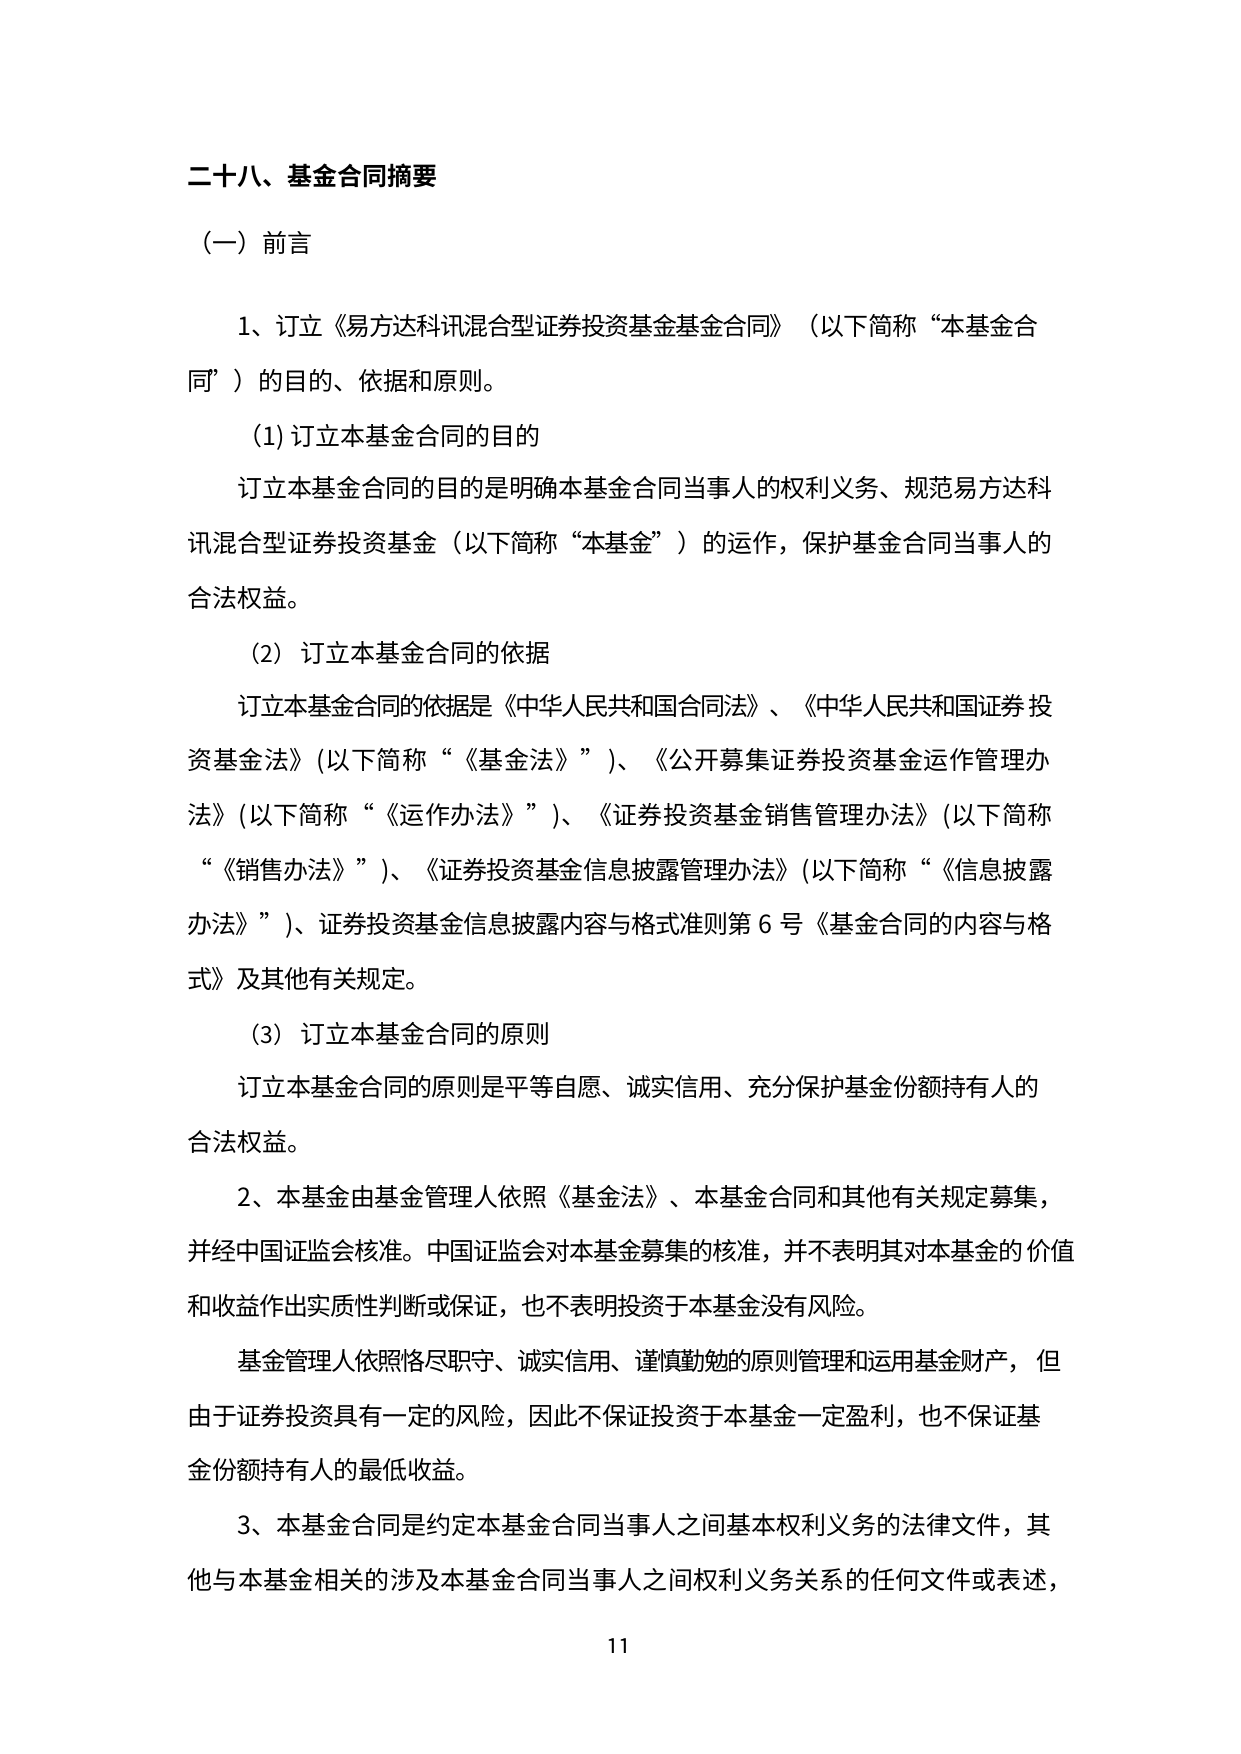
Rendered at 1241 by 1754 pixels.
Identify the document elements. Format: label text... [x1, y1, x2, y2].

text 基金管理人依照恪尽职守、诚实信用、谨慎勤勉的原则管理和运用基金财产， 但由于证券投资具有一定的风险，因此不保证投资于本基金一定盈利，也不保证基金份额持有人的最低收益。 [187, 1341, 1065, 1487]
list 订立本基金合同的依据 [237, 633, 1101, 669]
text 订立本基金合同的依据是《中华人民共和国合同法》、《中华人民共和国证券投资基金法》(以下简称“《基金法》”)、《公开募集证券投资基金运作管理办法》(以下简称“《运作办法》”)、《证券投资基金销售管理办法》(以下简称“《销售办法》”)、《证券投资基金信息披露管理办法》(以下简称“《信息披露办法》”)、证券投资基金信息披露内容与格式准则第 6 号《基金合同的内容与格式》及其他有关规定。 [187, 686, 1053, 996]
text 2、本基金由基金管理人依照《基金法》、本基金合同和其他有关规定募集， 并经中国证监会核准。中国证监会对本基金募集的核准，并不表明其对本基金的 价值和收益作出实质性判断或保证，也不表明投资于本基金没有风险。 [187, 1177, 1078, 1323]
text 1、订立《易方达科讯混合型证券投资基金基金合同》（以下简称“本基金合同”）的目的、依据和原则。 [187, 306, 1053, 397]
text （一）前言 [187, 223, 1101, 259]
text 订立本基金合同的目的是明确本基金合同当事人的权利义务、规范易方达科讯混合型证券投资基金（以下简称“本基金”）的运作，保护基金合同当事人的合法权益。 [187, 469, 1053, 614]
subtitle 二十八、基金合同摘要 [187, 152, 1101, 194]
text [187, 1506, 1078, 1597]
text （1) 订立本基金合同的目的 [237, 416, 1101, 452]
list 订立本基金合同的原则 [237, 1015, 1101, 1051]
text 订立本基金合同的原则是平等自愿、诚实信用、充分保护基金份额持有人的合法权益。 [187, 1068, 1053, 1158]
